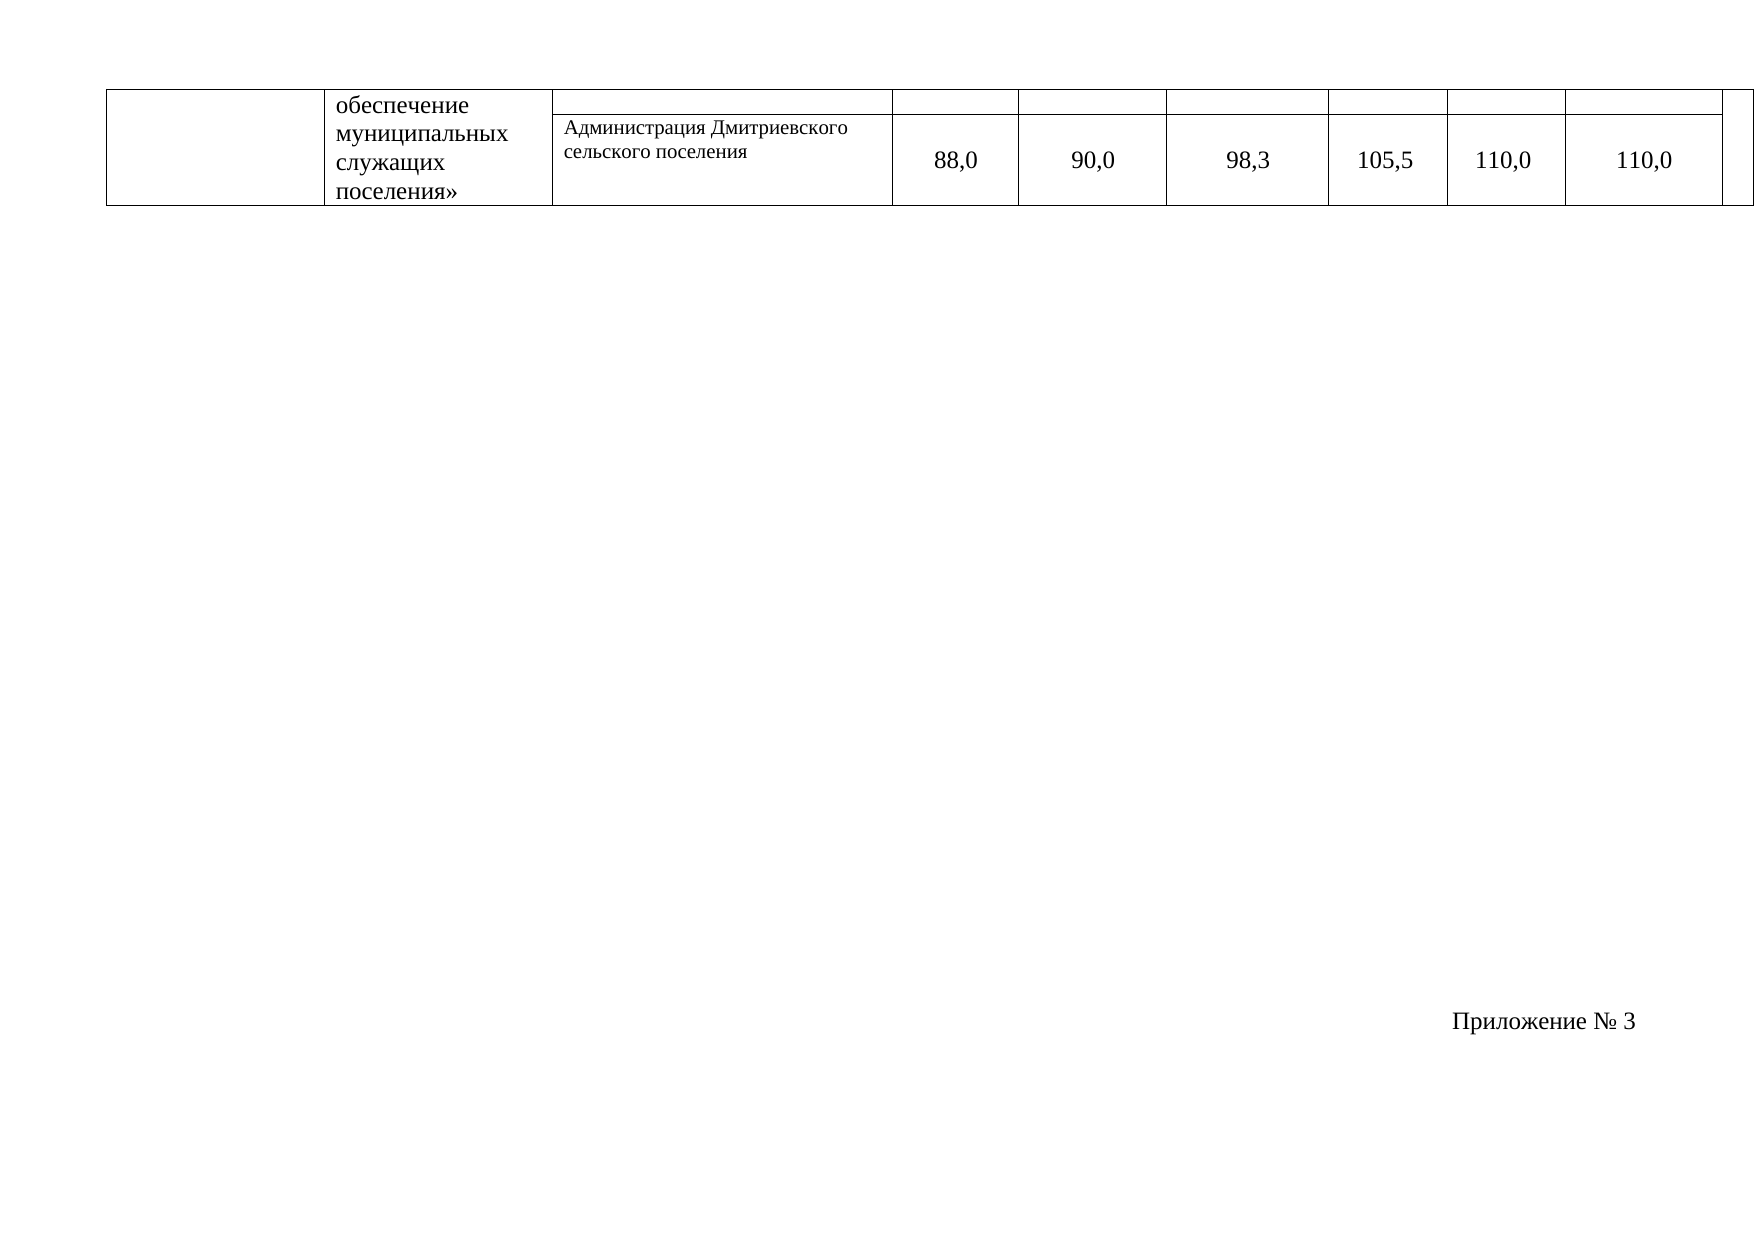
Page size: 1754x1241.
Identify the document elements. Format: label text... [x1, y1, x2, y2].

table_cell [1448, 90, 1565, 114]
table_cell 98,3 [1167, 115, 1328, 205]
table_cell [1167, 90, 1328, 114]
text Приложение № 3 [118, 1006, 1636, 1035]
table_cell 90,0 [1019, 115, 1166, 205]
table_cell [893, 90, 1018, 114]
table_cell [1019, 90, 1166, 114]
table_cell 110,0 [1448, 115, 1565, 205]
table_cell [1566, 90, 1722, 114]
table_cell [1329, 90, 1447, 114]
table_cell 105,5 [1329, 115, 1447, 205]
table_cell 88,0 [893, 115, 1018, 205]
table_cell 110,0 [1566, 115, 1722, 205]
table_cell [553, 90, 892, 114]
table_cell Администрация Дмитриевского сельского поселения [553, 115, 892, 205]
